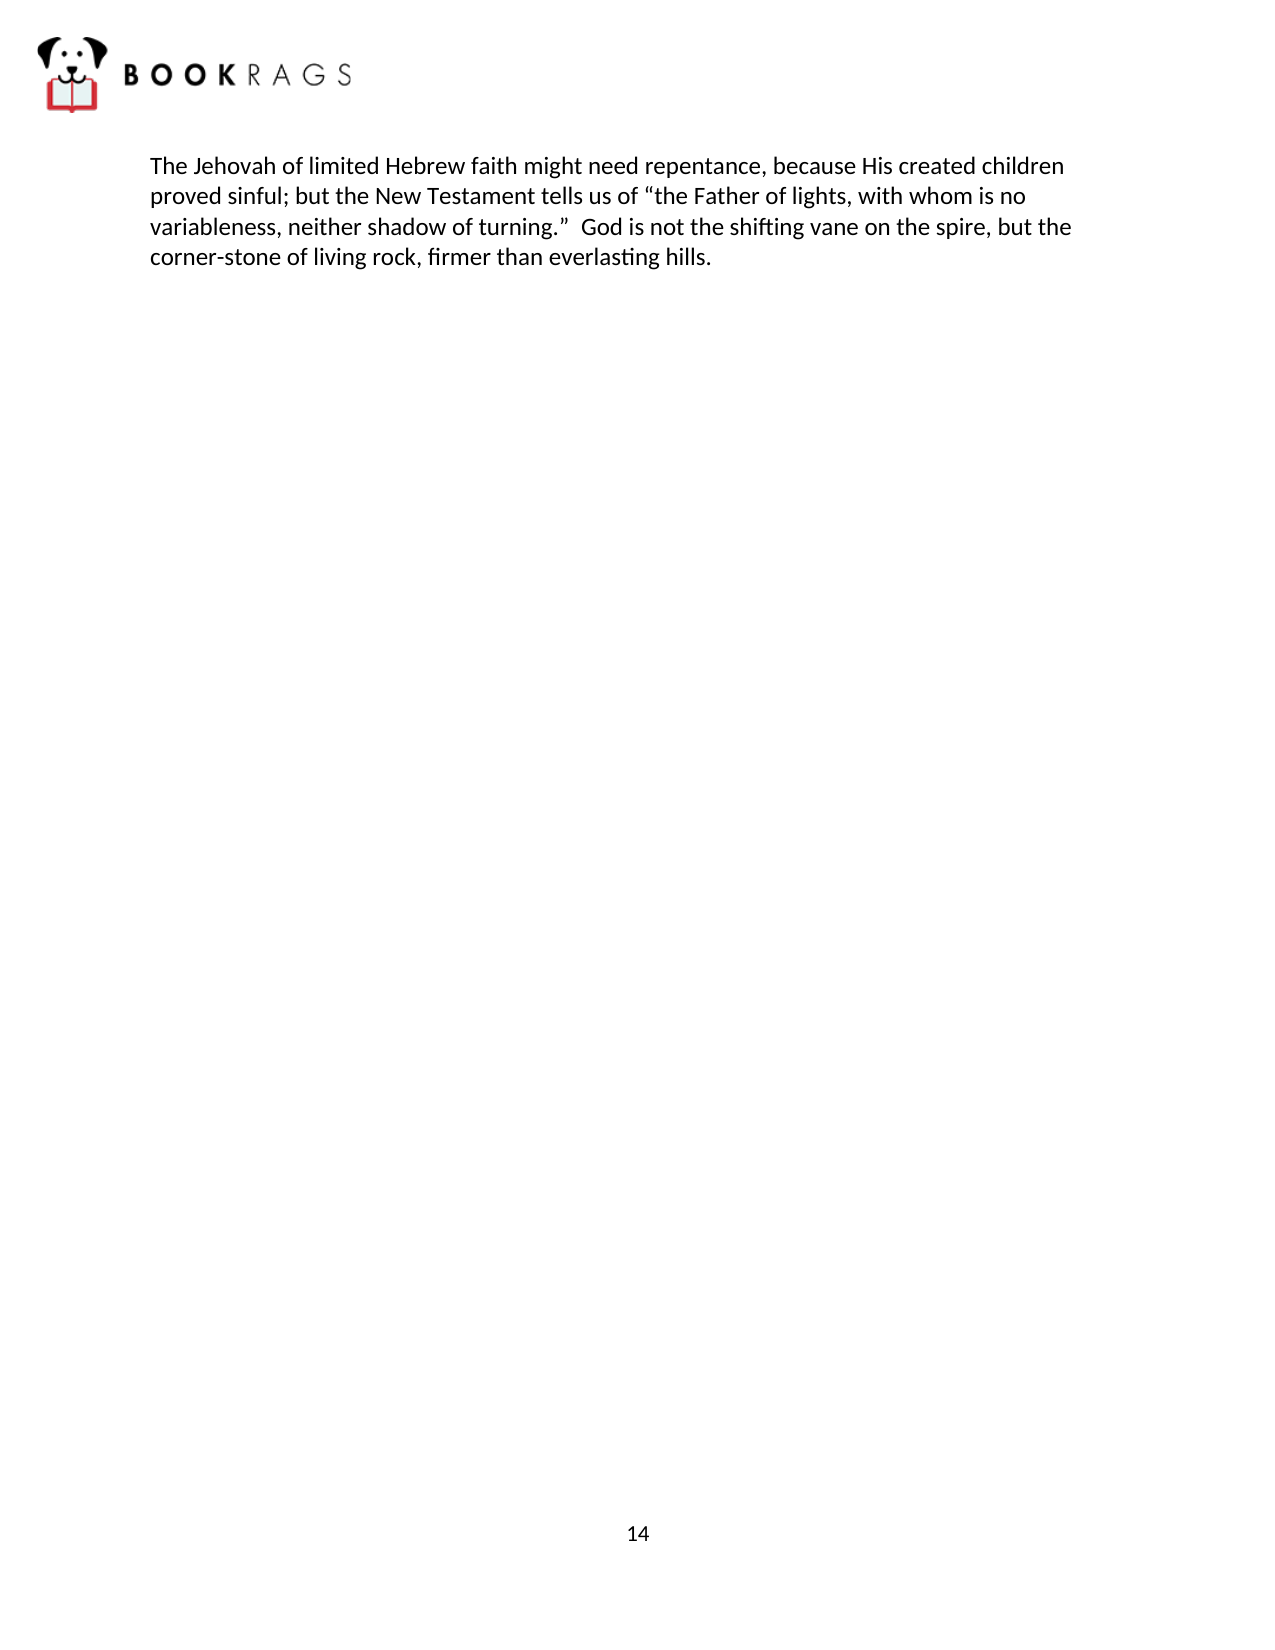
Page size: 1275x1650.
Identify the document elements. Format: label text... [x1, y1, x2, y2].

picture [37, 37, 351, 113]
text The Jehovah of limited Hebrew faith might need repentance, because His created children proved sinful; but the New Testament tells us of “the Father of lights, with whom is no variableness, neither shadow of turning.” God is not the shifting vane on the spire, but the corner-stone of living rock, firmer than everlasting hills. [150, 150, 1125, 272]
